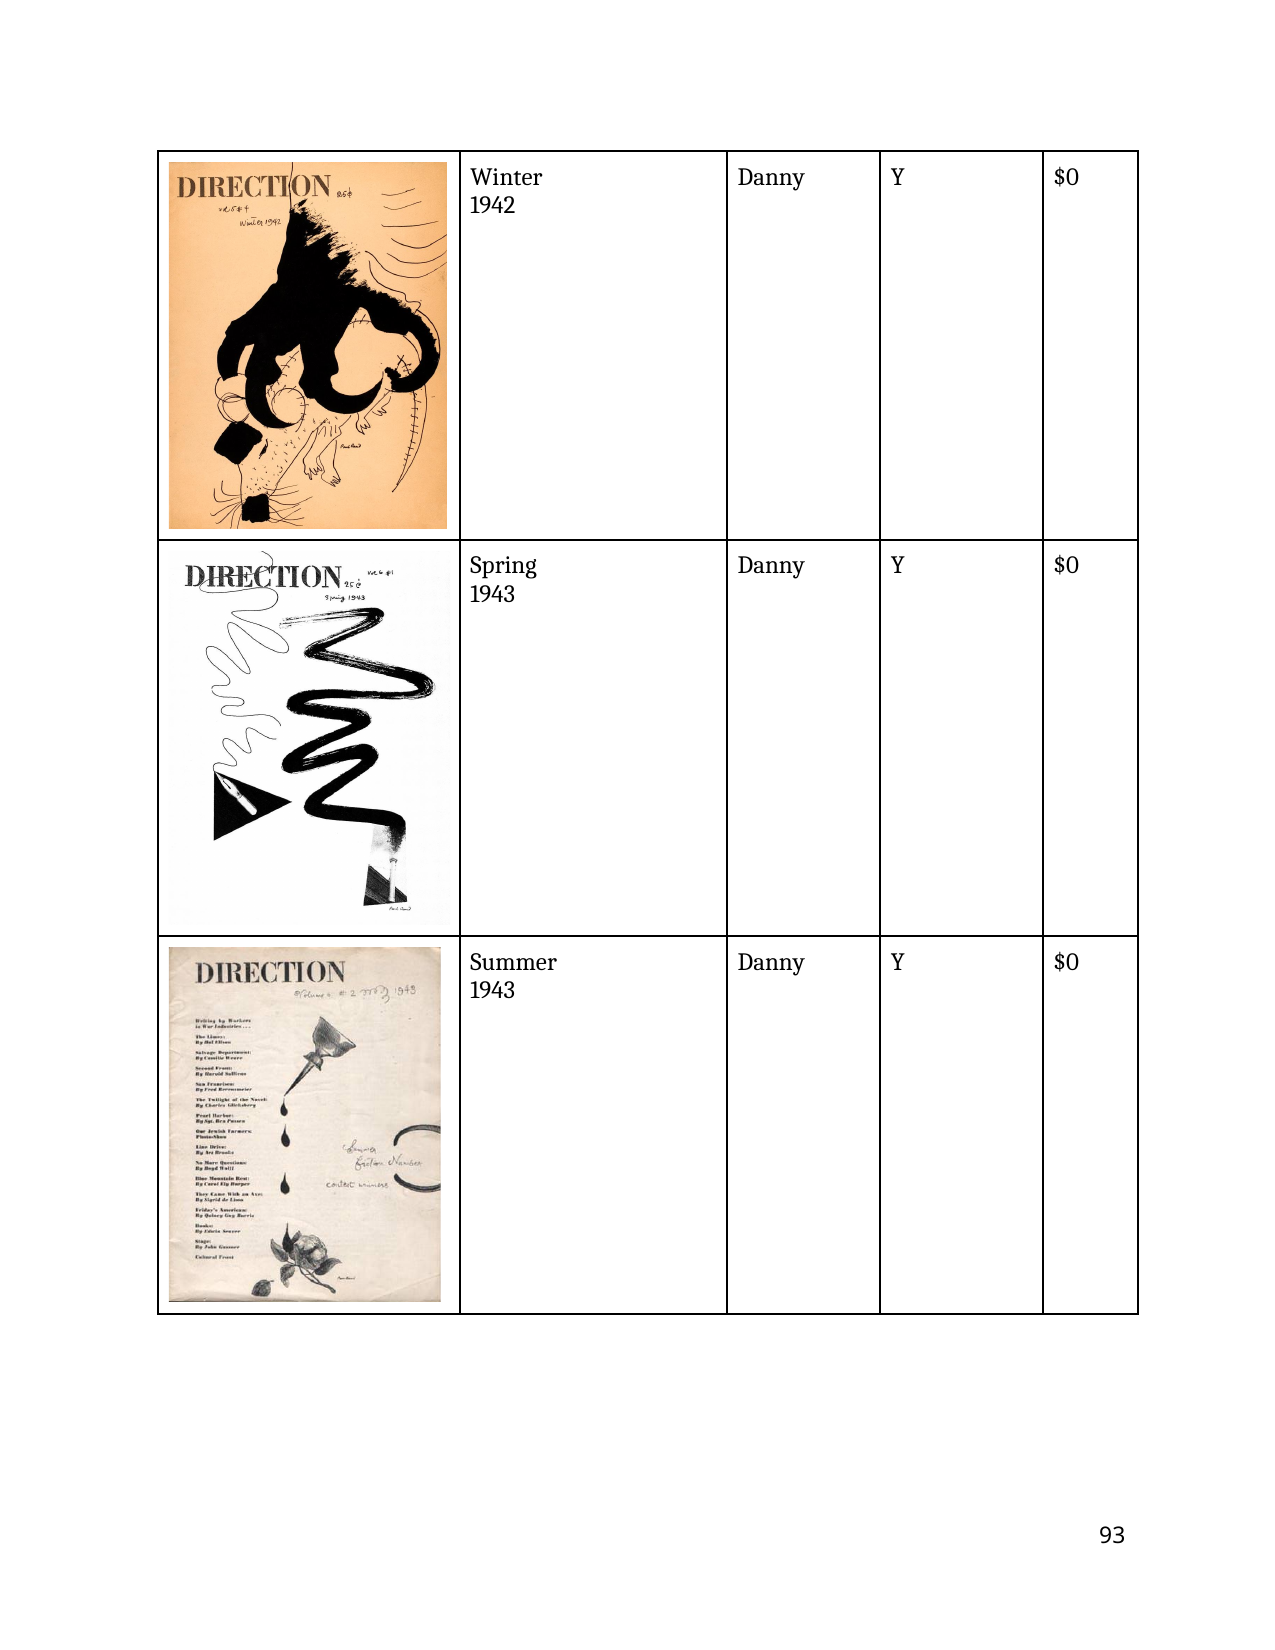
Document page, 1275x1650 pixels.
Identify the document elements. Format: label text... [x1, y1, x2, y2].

table_cell $0 [1044, 541, 1137, 935]
table_cell [159, 937, 459, 1312]
table_cell [159, 541, 459, 935]
table_cell Danny [728, 937, 879, 1312]
table_cell Danny [728, 541, 879, 935]
picture [168, 162, 447, 529]
table_cell Y [881, 152, 1042, 538]
table_cell [159, 152, 459, 538]
table_cell Y [881, 541, 1042, 935]
table_cell Winter 1942 [461, 152, 726, 538]
picture [168, 551, 451, 925]
table_cell $0 [1044, 152, 1137, 538]
table_cell $0 [1044, 937, 1137, 1312]
picture [168, 947, 441, 1302]
table_cell Y [881, 937, 1042, 1312]
table_cell Summer 1943 [461, 937, 726, 1312]
table_cell Spring 1943 [461, 541, 726, 935]
table_cell Danny [728, 152, 879, 538]
